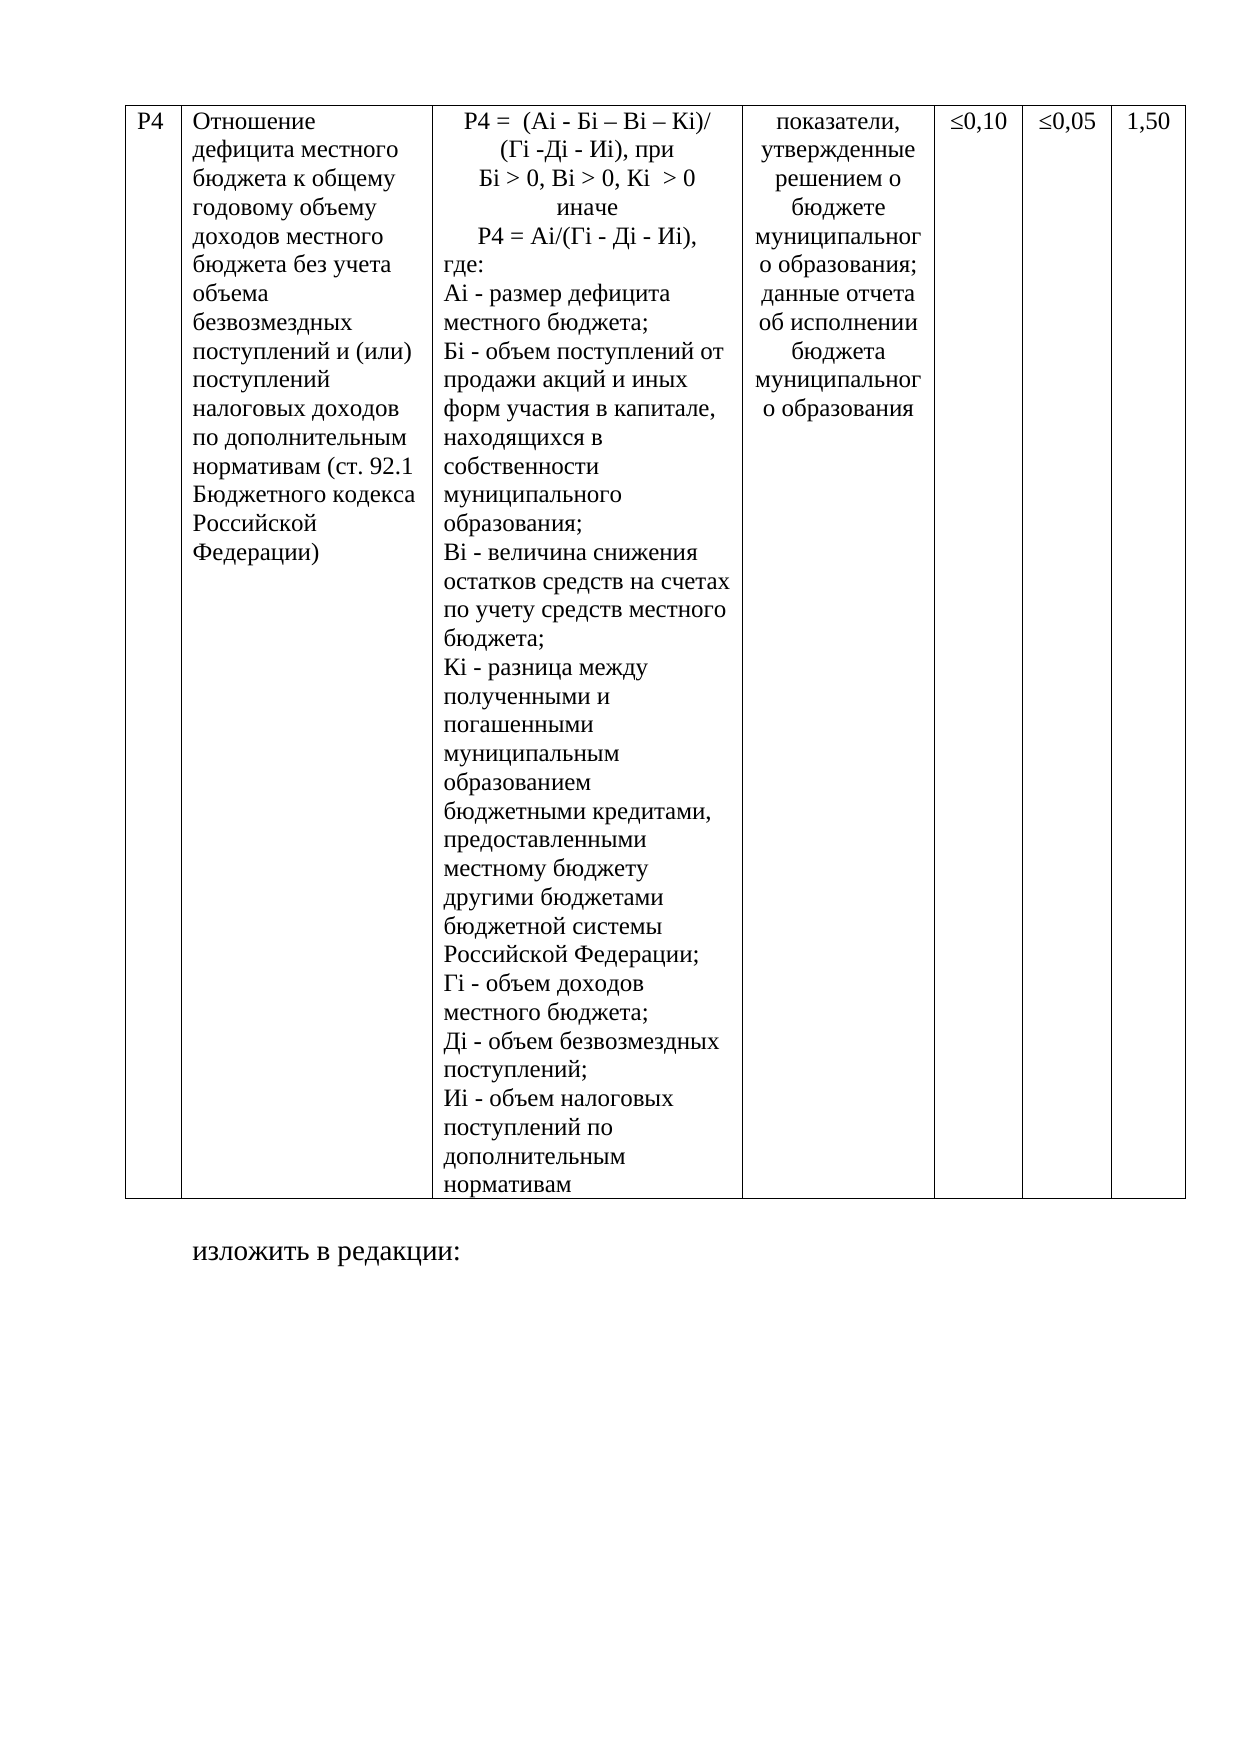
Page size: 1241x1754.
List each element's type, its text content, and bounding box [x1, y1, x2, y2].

text изложить в редакции: [148, 1233, 1152, 1266]
table_header Отношение дефицита местного бюджета к общему годовому объему доходов местного бюджета без учета объема безвозмездных поступлений и (или) поступлений налоговых доходов по дополнительным нормативам (ст. 92.1 Бюджетного кодекса Российской Федерации) [182, 106, 432, 1198]
table_header Р4 = (Ai - Бi – Bi – Кi)/ (Гi -Дi - Иi), при Бi > 0, Bi > 0, Кi > 0 иначе Р4 = Ai/(Гi - Дi - Иi), где: Ai - размер дефицита местного бюджета; Бi - объем поступлений от продажи акций и иных форм участия в капитале, находящихся в собственности муниципального образования; Bi - величина снижения остатков средств на счетах по учету средств местного бюджета; Кi - разница между полученными и погашенными муниципальным образованием бюджетными кредитами, предоставленными местному бюджету другими бюджетами бюджетной системы Российской Федерации; Гi - объем доходов местного бюджета; Дi - объем безвозмездных поступлений; Иi - объем налоговых поступлений по дополнительным нормативам [433, 106, 742, 1198]
table_header показатели, утвержденные решением о бюджете муниципального образования; данные отчета об исполнении бюджета муниципального образования [743, 106, 934, 1198]
table_header 1,50 [1112, 106, 1185, 1198]
table_header Р4 [126, 106, 181, 1198]
table_header ≤0,10 [935, 106, 1022, 1198]
table_header ≤0,05 [1023, 106, 1111, 1198]
